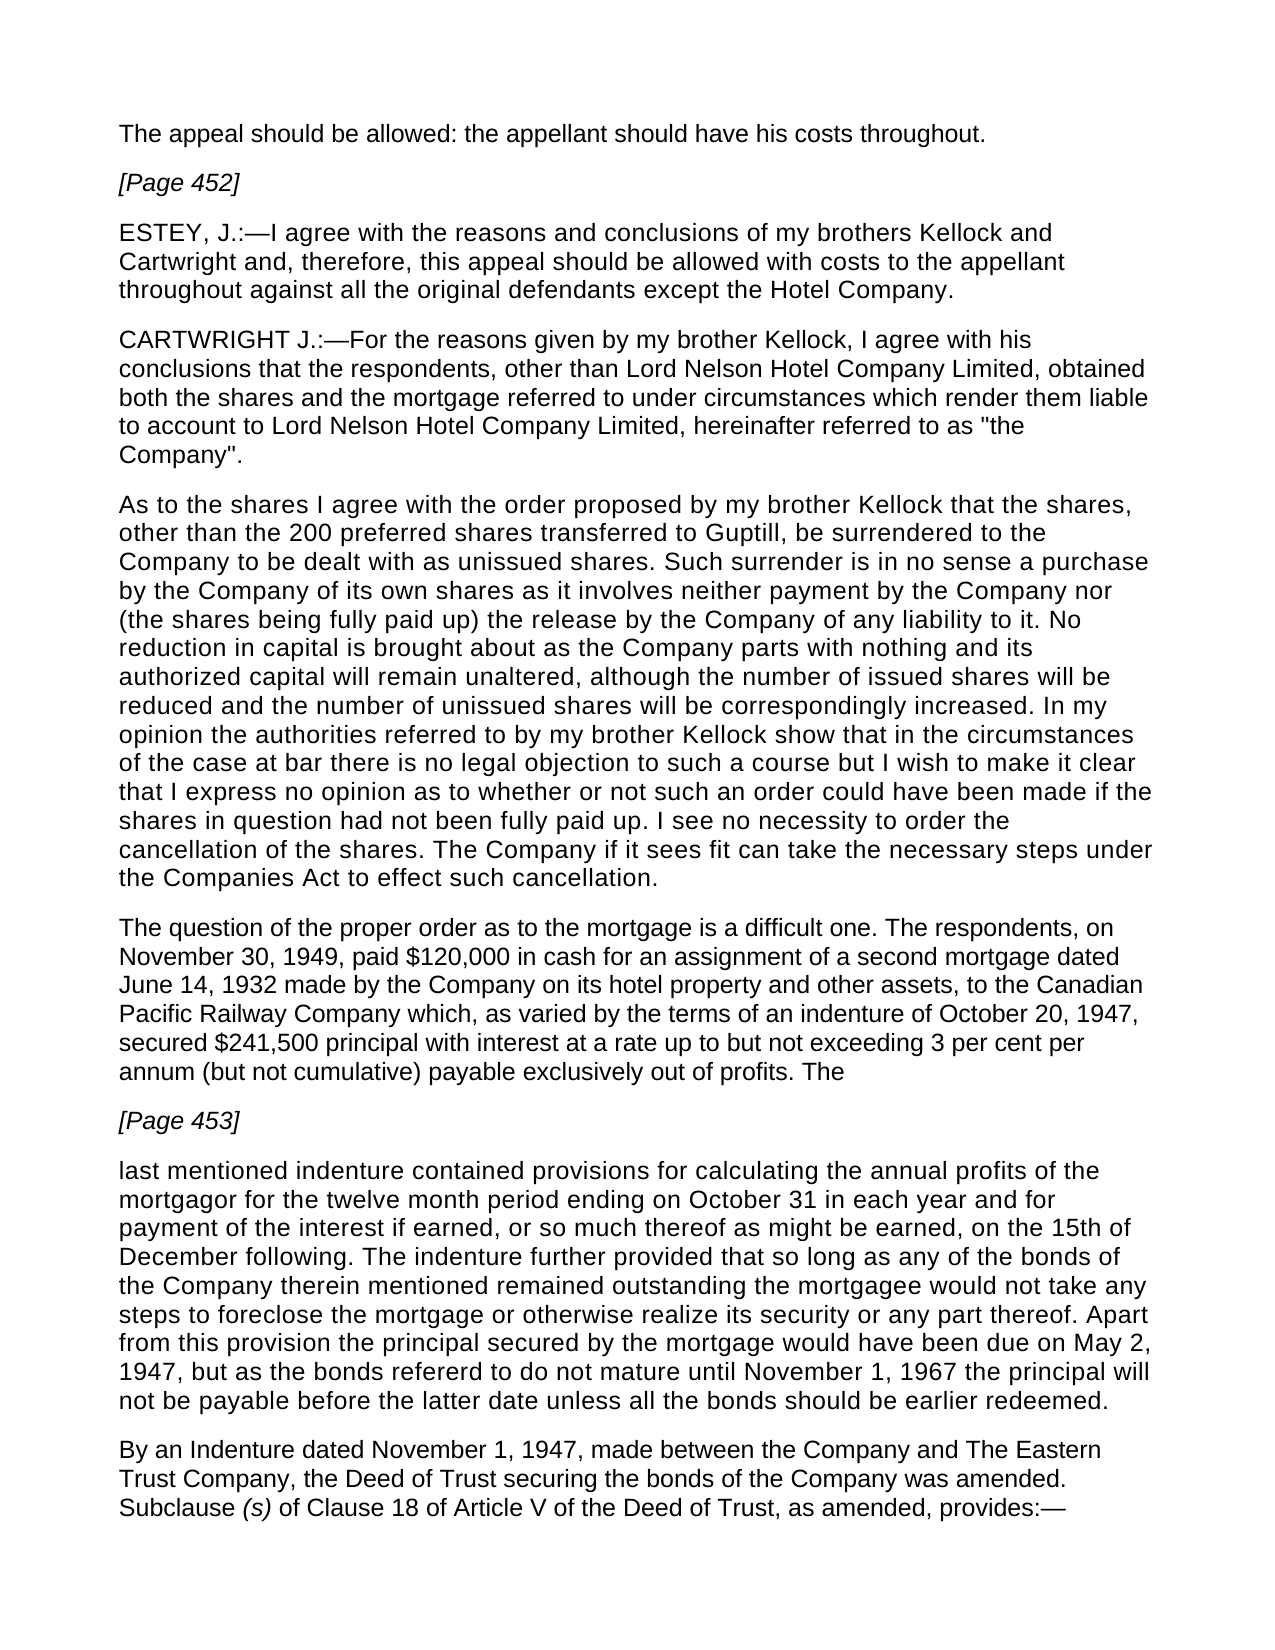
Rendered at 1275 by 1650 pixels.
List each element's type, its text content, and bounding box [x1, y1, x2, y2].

text By an Indenture dated November 1, 1947, made between the Company and The Eastern Trust Company, the Deed of Trust securing the bonds of the Company was amended. Subclause (s) of Clause 18 of Article V of the Deed of Trust, as amended, provides:— [119, 1435, 1156, 1522]
text last mentioned indenture contained provisions for calculating the annual profits of the mortgagor for the twelve month period ending on October 31 in each year and for payment of the interest if earned, or so much thereof as might be earned, on the 15th of December following. The indenture further provided that so long as any of the bonds of the Company therein mentioned remained outstanding the mortgagee would not take any steps to foreclose the mortgage or otherwise realize its security or any part thereof. Apart from this provision the principal secured by the mortgage would have been due on May 2, 1947, but as the bonds refererd to do not mature until November 1, 1967 the principal will not be payable before the latter date unless all the bonds should be earlier redeemed. [119, 1156, 1156, 1414]
text As to the shares I agree with the order proposed by my brother Kellock that the shares, other than the 200 preferred shares transferred to Guptill, be surrendered to the Company to be dealt with as unissued shares. Such surrender is in no sense a purchase by the Company of its own shares as it involves neither payment by the Company nor (the shares being fully paid up) the release by the Company of any liability to it. No reduction in capital is brought about as the Company parts with nothing and its authorized capital will remain unaltered, although the number of issued shares will be reduced and the number of unissued shares will be correspondingly increased. In my opinion the authorities referred to by my brother Kellock show that in the circumstances of the case at bar there is no legal objection to such a course but I wish to make it clear that I express no opinion as to whether or not such an order could have been made if the shares in question had not been fully paid up. I see no necessity to order the cancellation of the shares. The Company if it sees fit can take the necessary steps under the Companies Act to effect such cancellation. [119, 489, 1156, 892]
text [Page 452] [119, 168, 1156, 197]
text [Page 453] [119, 1106, 1156, 1135]
text The question of the proper order as to the mortgage is a difficult one. The respondents, on November 30, 1949, paid $120,000 in cash for an assignment of a second mortgage dated June 14, 1932 made by the Company on its hotel property and other assets, to the Canadian Pacific Railway Company which, as varied by the terms of an indenture of October 20, 1947, secured $241,500 principal with interest at a rate up to but not exceeding 3 per cent per annum (but not cumulative) payable exclusively out of profits. The [119, 913, 1156, 1085]
text The appeal should be allowed: the appellant should have his costs throughout. [119, 119, 1156, 147]
text CARTWRIGHT J.:—For the reasons given by my brother Kellock, I agree with his conclusions that the respondents, other than Lord Nelson Hotel Company Limited, obtained both the shares and the mortgage referred to under circumstances which render them liable to account to Lord Nelson Hotel Company Limited, hereinafter referred to as "the Company". [119, 325, 1156, 469]
text ESTEY, J.:—I agree with the reasons and conclusions of my brothers Kellock and Cartwright and, therefore, this appeal should be allowed with costs to the appellant throughout against all the original defendants except the Hotel Company. [119, 218, 1156, 304]
